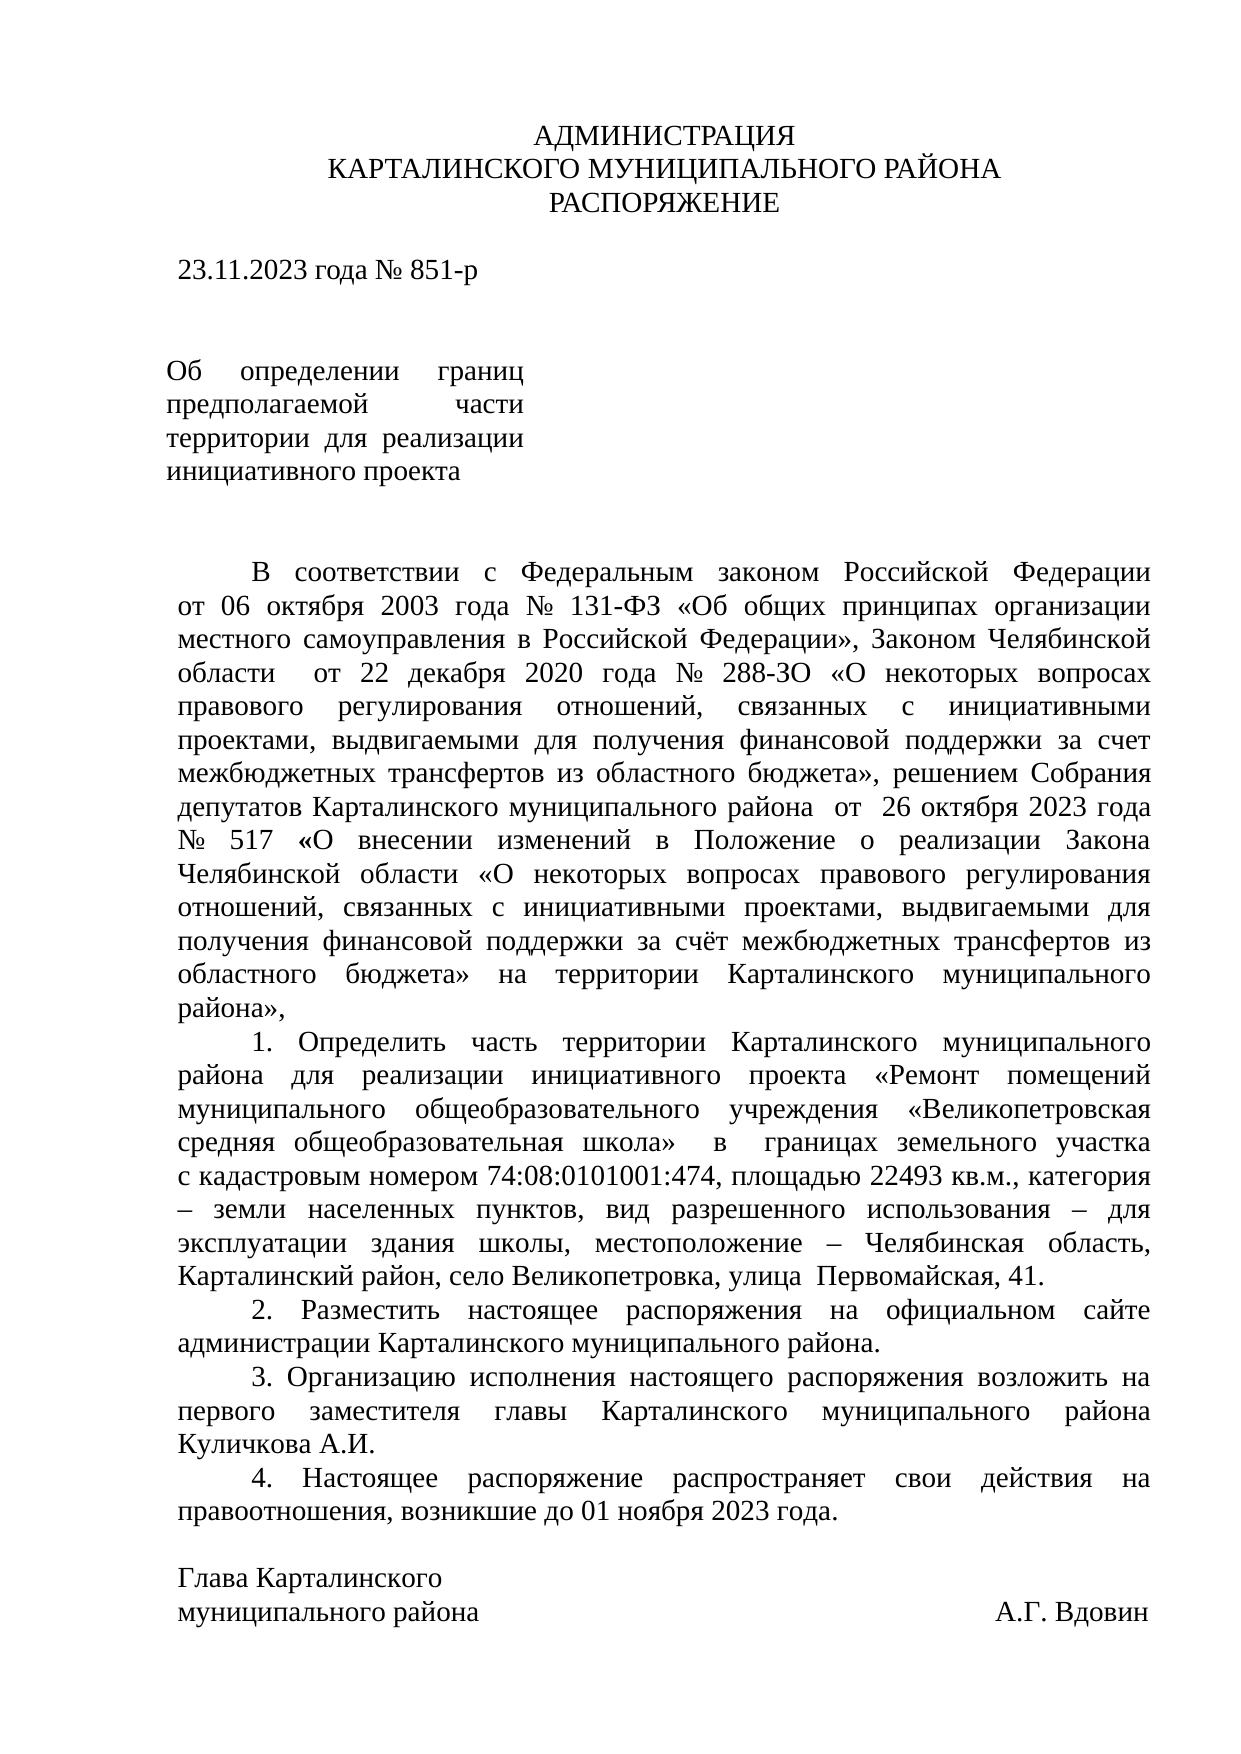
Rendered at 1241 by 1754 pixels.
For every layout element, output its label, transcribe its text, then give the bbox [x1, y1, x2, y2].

text 4. Настоящее распоряжение распространяет свои действия на правоотношения, возникшие до 01 ноября 2023 года. [177, 1460, 1152, 1527]
text 2. Разместить настоящее распоряжения на официальном сайте администрации Карталинского муниципального района. [177, 1292, 1152, 1359]
table_header Об определении границ предполагаемой части территории для реализации инициативного проекта [166, 353, 534, 487]
text В соответствии с Федеральным законом Российской Федерации от 06 октября 2003 года № 131-ФЗ «Об общих принципах организации местного самоуправления в Российской Федерации», Законом Челябинской области от 22 декабря 2020 года № 288-ЗО «О некоторых вопросах правового регулирования отношений, связанных с инициативными проектами, выдвигаемыми для получения финансовой поддержки за счет межбюджетных трансфертов из областного бюджета», решением Собрания депутатов Карталинского муниципального района от 26 октября 2023 года № 517 «О внесении изменений в Положение о реализации Закона Челябинской области «О некоторых вопросах правового регулирования отношений, связанных с инициативными проектами, выдвигаемыми для получения финансовой поддержки за счёт межбюджетных трансфертов из областного бюджета» на территории Карталинского муниципального района», [177, 554, 1152, 1024]
text 23.11.2023 года № 851-р [177, 252, 1152, 286]
text Глава Карталинского [177, 1560, 1152, 1594]
text 1. Определить часть территории Карталинского муниципального района для реализации инициативного проекта «Ремонт помещений муниципального общеобразовательного учреждения «Великопетровская средняя общеобразовательная школа» в границах земельного участка с кадастровым номером 74:08:0101001:474, площадью 22493 кв.м., категория – земли населенных пунктов, вид разрешенного использования – для эксплуатации здания школы, местоположение – Челябинская область, Карталинский район, село Великопетровка, улица Первомайская, 41. [177, 1024, 1152, 1292]
text РАСПОРЯЖЕНИЕ [177, 185, 1152, 219]
text муниципального района А.Г. Вдовин [177, 1594, 1152, 1627]
text АДМИНИСТРАЦИЯ [177, 118, 1152, 152]
text КАРТАЛИНСКОГО МУНИЦИПАЛЬНОГО РАЙОНА [177, 152, 1152, 185]
text 3. Организацию исполнения настоящего распоряжения возложить на первого заместителя главы Карталинского муниципального района Куличкова А.И. [177, 1359, 1152, 1460]
